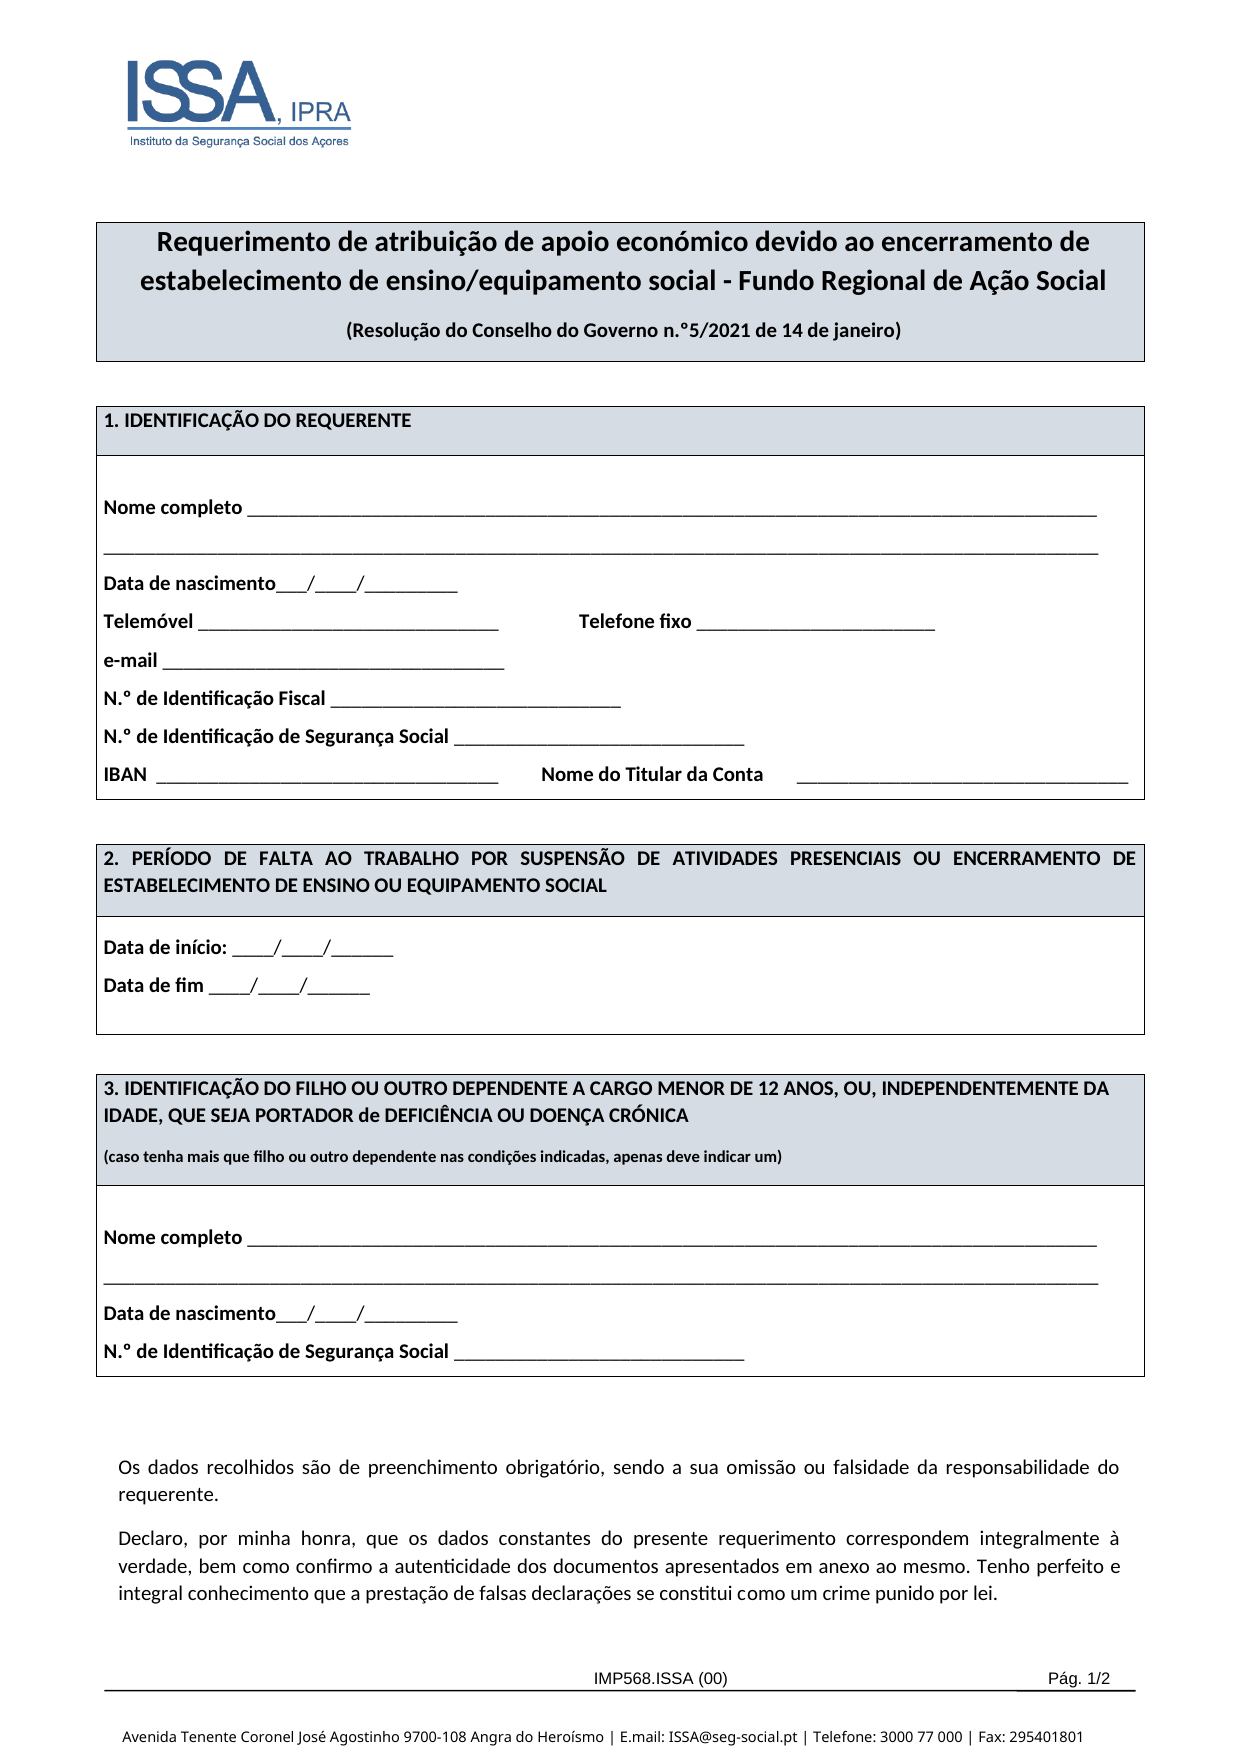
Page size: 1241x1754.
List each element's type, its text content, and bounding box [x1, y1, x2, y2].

text Os dados recolhidos são de preenchimento obrigatório, sendo a sua omissão ou falsidade da responsabilidade do requerente. [118, 1454, 1122, 1507]
table_cell Data de início: ____/____/______ Data de fim ____/____/______ [97, 917, 1144, 1034]
picture [118, 29, 352, 151]
table_header 2. PERÍODO DE FALTA AO TRABALHO POR SUSPENSÃO DE ATIVIDADES PRESENCIAIS OU ENCERRAMENTO DE ESTABELECIMENTO DE ENSINO OU EQUIPAMENTO SOCIAL [97, 845, 1144, 916]
table_header Requerimento de atribuição de apoio económico devido ao encerramento de estabelecimento de ensino/equipamento social - Fundo Regional de Ação Social (Resolução do Conselho do Governo n.º5/2021 de 14 de janeiro) [97, 223, 1144, 361]
table_cell Nome completo __________________________________________________________________________________ ________________________________________________________________________________________________ Data de nascimento___/____/_________ Telemóvel _____________________________ Telefone fixo _______________________ e-mail _________________________________ N.º de Identificação Fiscal ____________________________ N.º de Identificação de Segurança Social ____________________________ IBAN _________________________________ Nome do Titular da Conta ________________________________ [97, 456, 1144, 798]
table_header 1. IDENTIFICAÇÃO DO REQUERENTE [97, 407, 1144, 455]
text Declaro, por minha honra, que os dados constantes do presente requerimento correspondem integralmente à verdade, bem como confirmo a autenticidade dos documentos apresentados em anexo ao mesmo. Tenho perfeito e integral conhecimento que a prestação de falsas declarações se constitui como um crime punido por lei. [118, 1526, 1122, 1606]
table_cell Nome completo __________________________________________________________________________________ ________________________________________________________________________________________________ Data de nascimento___/____/_________ N.º de Identificação de Segurança Social ____________________________ [97, 1186, 1144, 1376]
table_header 3. IDENTIFICAÇÃO DO FILHO OU OUTRO DEPENDENTE A CARGO MENOR DE 12 ANOS, OU, INDEPENDENTEMENTE DA IDADE, QUE SEJA PORTADOR de DEFICIÊNCIA OU DOENÇA CRÓNICA (caso tenha mais que filho ou outro dependente nas condições indicadas, apenas deve indicar um) [97, 1075, 1144, 1185]
